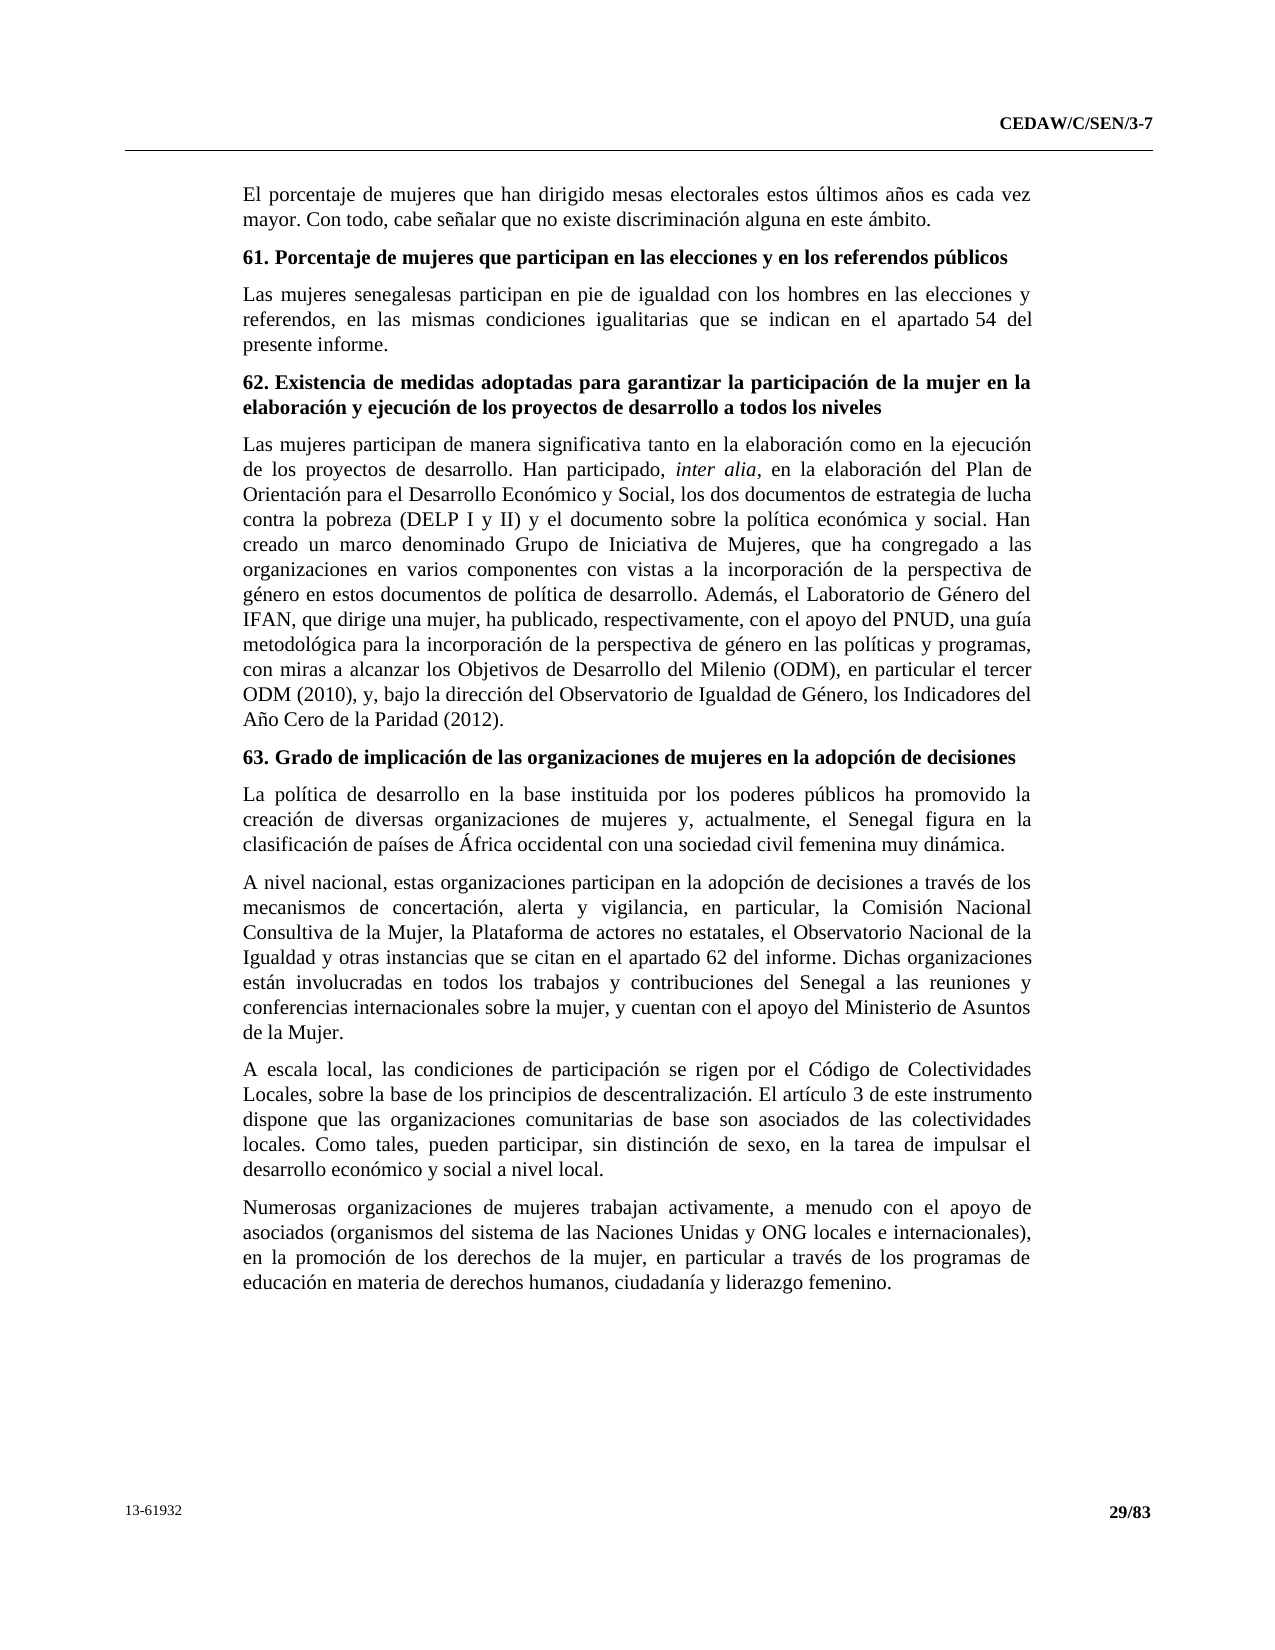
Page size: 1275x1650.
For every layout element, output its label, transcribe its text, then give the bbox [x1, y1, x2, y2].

text 61. Porcentaje de mujeres que participan en las elecciones y en los referendos públicos [243, 244, 1032, 269]
text 62. Existencia de medidas adoptadas para garantizar la participación de la mujer en la elaboración y ejecución de los proyectos de desarrollo a todos los niveles [243, 369, 1032, 419]
text Las mujeres senegalesas participan en pie de igualdad con los hombres en las elecciones y referendos, en las mismas condiciones igualitarias que se indican en el apartado 54 del presente informe. [243, 281, 1032, 356]
text A escala local, las condiciones de participación se rigen por el Código de Colectividades Locales, sobre la base de los principios de descentralización. El artículo 3 de este instrumento dispone que las organizaciones comunitarias de base son asociados de las colectividades locales. Como tales, pueden participar, sin distinción de sexo, en la tarea de impulsar el desarrollo económico y social a nivel local. [243, 1056, 1032, 1181]
text A nivel nacional, estas organizaciones participan en la adopción de decisiones a través de los mecanismos de concertación, alerta y vigilancia, en particular, la Comisión Nacional Consultiva de la Mujer, la Plataforma de actores no estatales, el Observatorio Nacional de la Igualdad y otras instancias que se citan en el apartado 62 del informe. Dichas organizaciones están involucradas en todos los trabajos y contribuciones del Senegal a las reuniones y conferencias internacionales sobre la mujer, y cuentan con el apoyo del Ministerio de Asuntos de la Mujer. [243, 869, 1032, 1044]
text El porcentaje de mujeres que han dirigido mesas electorales estos últimos años es cada vez mayor. Con todo, cabe señalar que no existe discriminación alguna en este ámbito. [243, 181, 1032, 231]
text Numerosas organizaciones de mujeres trabajan activamente, a menudo con el apoyo de asociados (organismos del sistema de las Naciones Unidas y ONG locales e internacionales), en la promoción de los derechos de la mujer, en particular a través de los programas de educación en materia de derechos humanos, ciudadanía y liderazgo femenino. [243, 1194, 1032, 1294]
text Las mujeres participan de manera significativa tanto en la elaboración como en la ejecución de los proyectos de desarrollo. Han participado, inter alia, en la elaboración del Plan de Orientación para el Desarrollo Económico y Social, los dos documentos de estrategia de lucha contra la pobreza (DELP I y II) y el documento sobre la política económica y social. Han creado un marco denominado Grupo de Iniciativa de Mujeres, que ha congregado a las organizaciones en varios componentes con vistas a la incorporación de la perspectiva de género en estos documentos de política de desarrollo. Además, el Laboratorio de Género del IFAN, que dirige una mujer, ha publicado, respectivamente, con el apoyo del PNUD, una guía metodológica para la incorporación de la perspectiva de género en las políticas y programas, con miras a alcanzar los Objetivos de Desarrollo del Milenio (ODM), en particular el tercer ODM (2010), y, bajo la dirección del Observatorio de Igualdad de Género, los Indicadores del Año Cero de la Paridad (2012). [243, 431, 1032, 731]
text 63. Grado de implicación de las organizaciones de mujeres en la adopción de decisiones [243, 744, 1032, 769]
text La política de desarrollo en la base instituida por los poderes públicos ha promovido la creación de diversas organizaciones de mujeres y, actualmente, el Senegal figura en la clasificación de países de África occidental con una sociedad civil femenina muy dinámica. [243, 781, 1032, 856]
